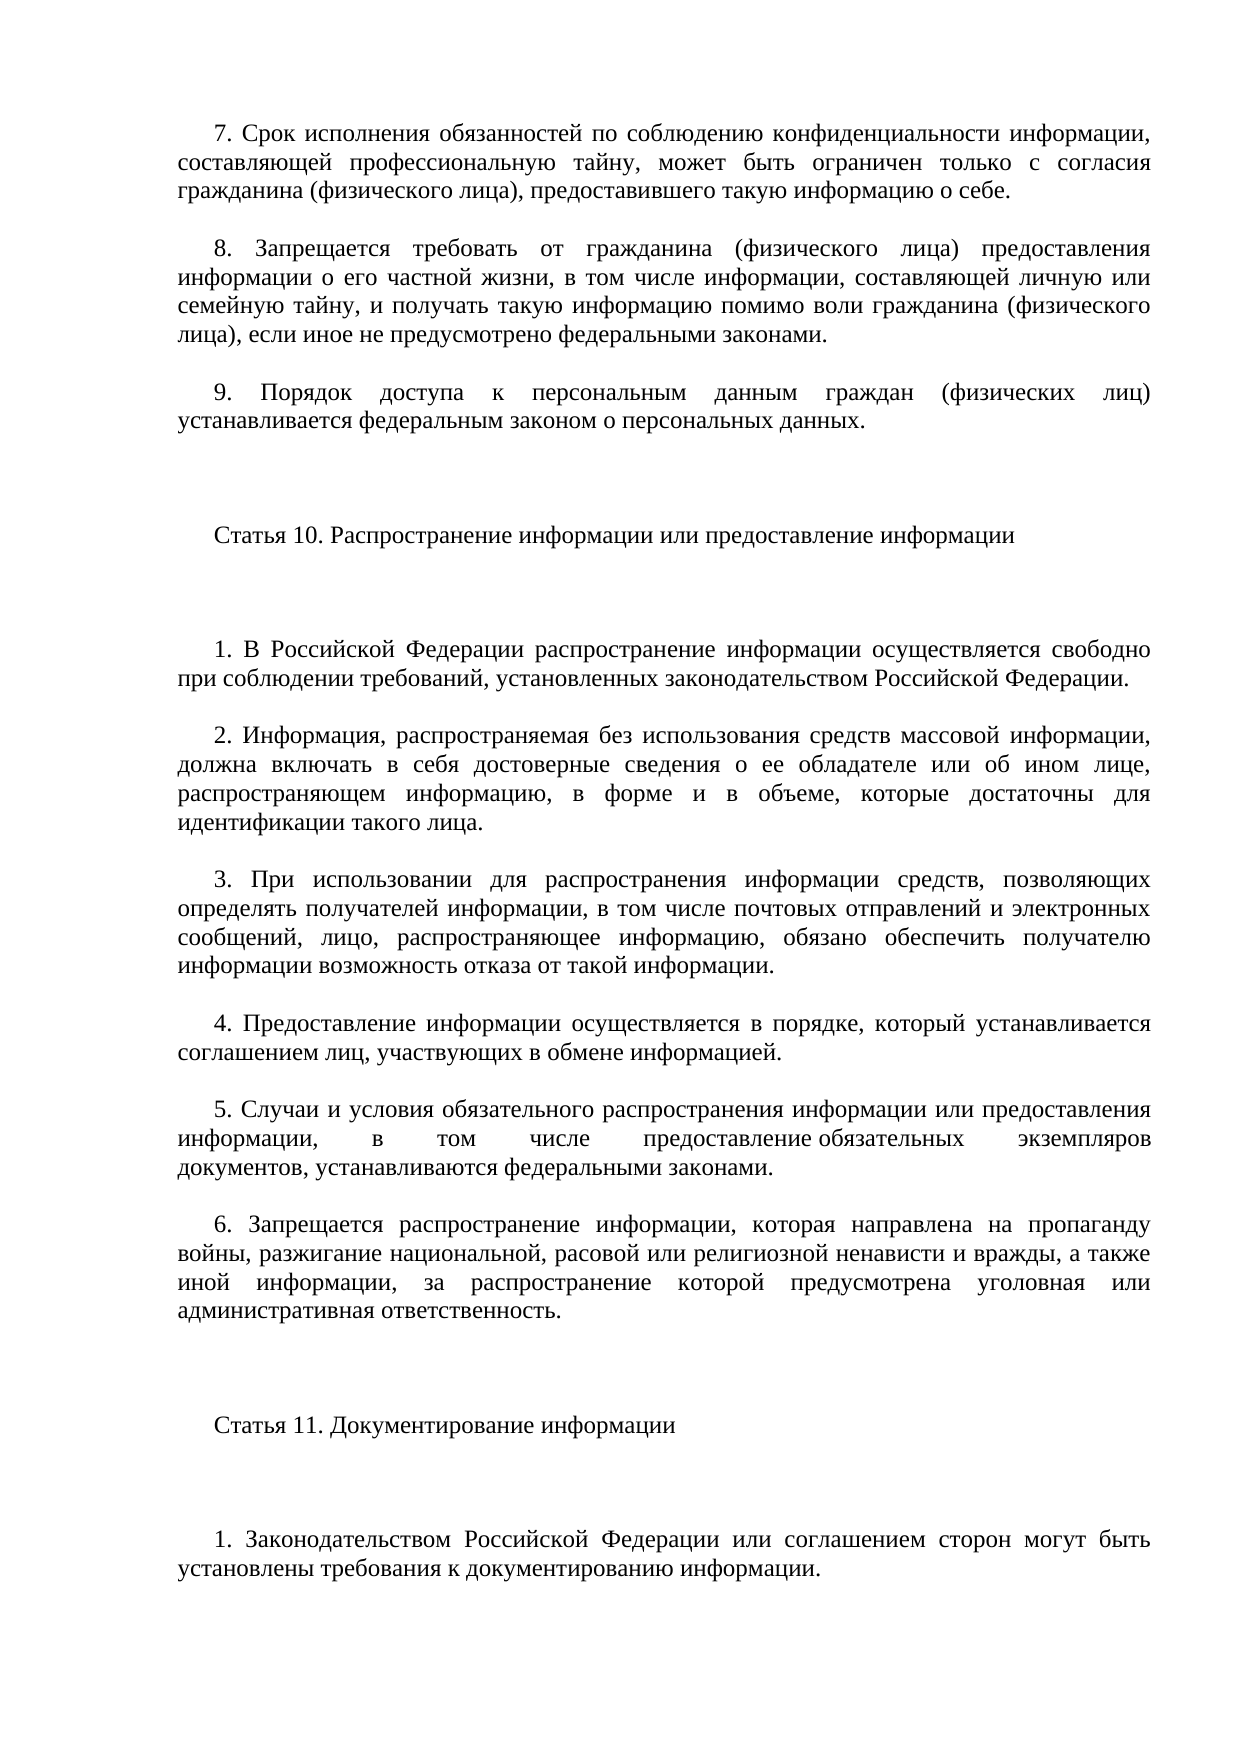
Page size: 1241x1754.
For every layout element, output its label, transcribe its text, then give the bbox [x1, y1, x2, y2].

text Статья 10. Распространение информации или предоставление информации [177, 520, 1152, 549]
text 3. При использовании для распространения информации средств, позволяющих определять получателей информации, в том числе почтовых отправлений и электронных сообщений, лицо, распространяющее информацию, обязано обеспечить получателю информации возможность отказа от такой информации. [177, 864, 1152, 979]
text 5. Случаи и условия обязательного распространения информации или предоставления информации, в том числе предоставление обязательных экземпляров документов, устанавливаются федеральными законами. [177, 1094, 1152, 1180]
text 6. Запрещается распространение информации, которая направлена на пропаганду войны, разжигание национальной, расовой или религиозной ненависти и вражды, а также иной информации, за распространение которой предусмотрена уголовная или административная ответственность. [177, 1209, 1152, 1324]
text Статья 11. Документирование информации [177, 1410, 1152, 1438]
text 9. Порядок доступа к персональным данным граждан (физических лиц) устанавливается федеральным законом о персональных данных. [177, 377, 1152, 434]
text 1. В Российской Федерации распространение информации осуществляется свободно при соблюдении требований, установленных законодательством Российской Федерации. [177, 634, 1152, 692]
text 4. Предоставление информации осуществляется в порядке, который устанавливается соглашением лиц, участвующих в обмене информацией. [177, 1008, 1152, 1065]
text 7. Срок исполнения обязанностей по соблюдению конфиденциальности информации, составляющей профессиональную тайну, может быть ограничен только с согласия гражданина (физического лица), предоставившего такую информацию о себе. [177, 118, 1152, 204]
text 1. Законодательством Российской Федерации или соглашением сторон могут быть установлены требования к документированию информации. [177, 1524, 1152, 1581]
text 2. Информация, распространяемая без использования средств массовой информации, должна включать в себя достоверные сведения о ее обладателе или об ином лице, распространяющем информацию, в форме и в объеме, которые достаточны для идентификации такого лица. [177, 720, 1152, 835]
text 8. Запрещается требовать от гражданина (физического лица) предоставления информации о его частной жизни, в том числе информации, составляющей личную или семейную тайну, и получать такую информацию помимо воли гражданина (физического лица), если иное не предусмотрено федеральными законами. [177, 233, 1152, 348]
